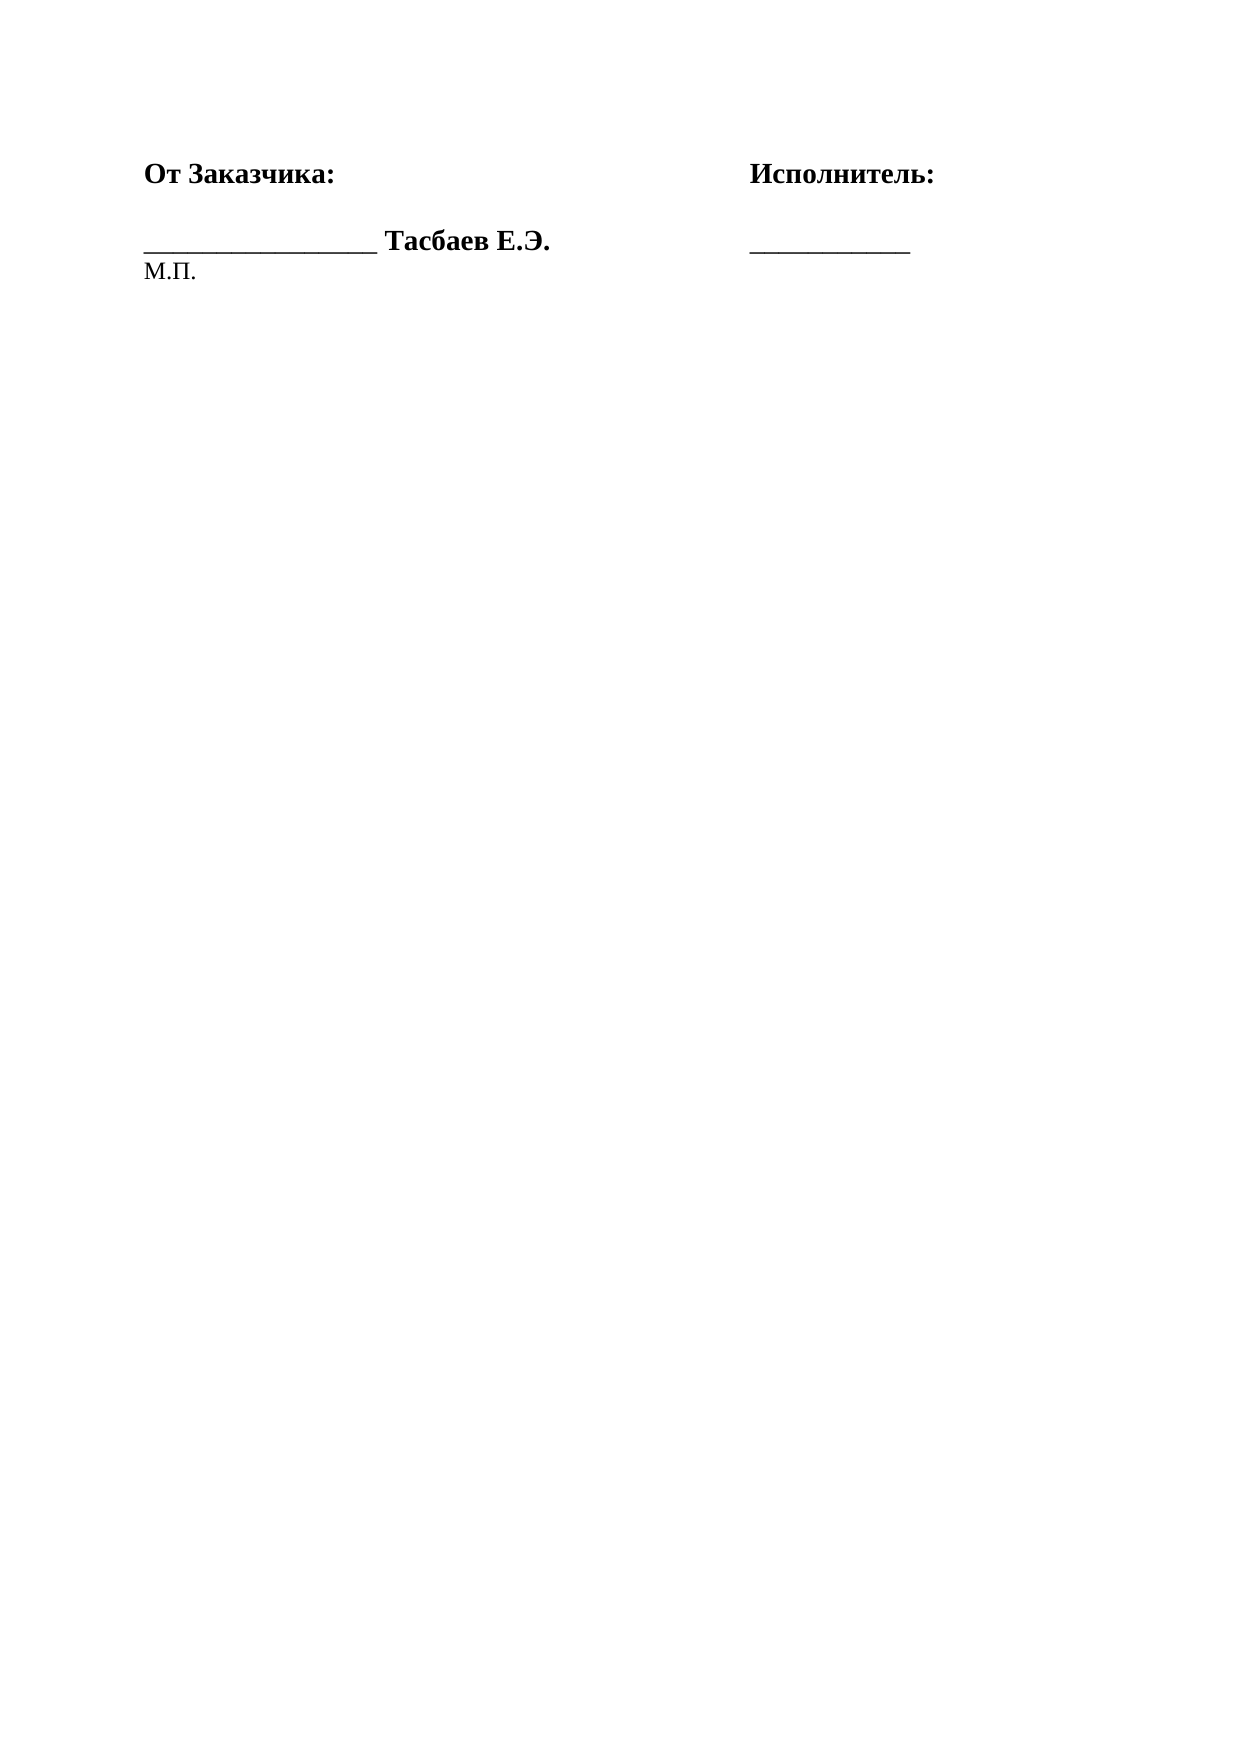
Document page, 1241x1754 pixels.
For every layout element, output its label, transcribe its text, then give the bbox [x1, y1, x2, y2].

table_cell ___________ [738, 223, 1226, 319]
table_header От Заказчика: [133, 156, 738, 223]
table_header Исполнитель: [738, 156, 1226, 223]
table_cell ________________ Тасбаев Е.Э. М.П. [133, 223, 738, 319]
